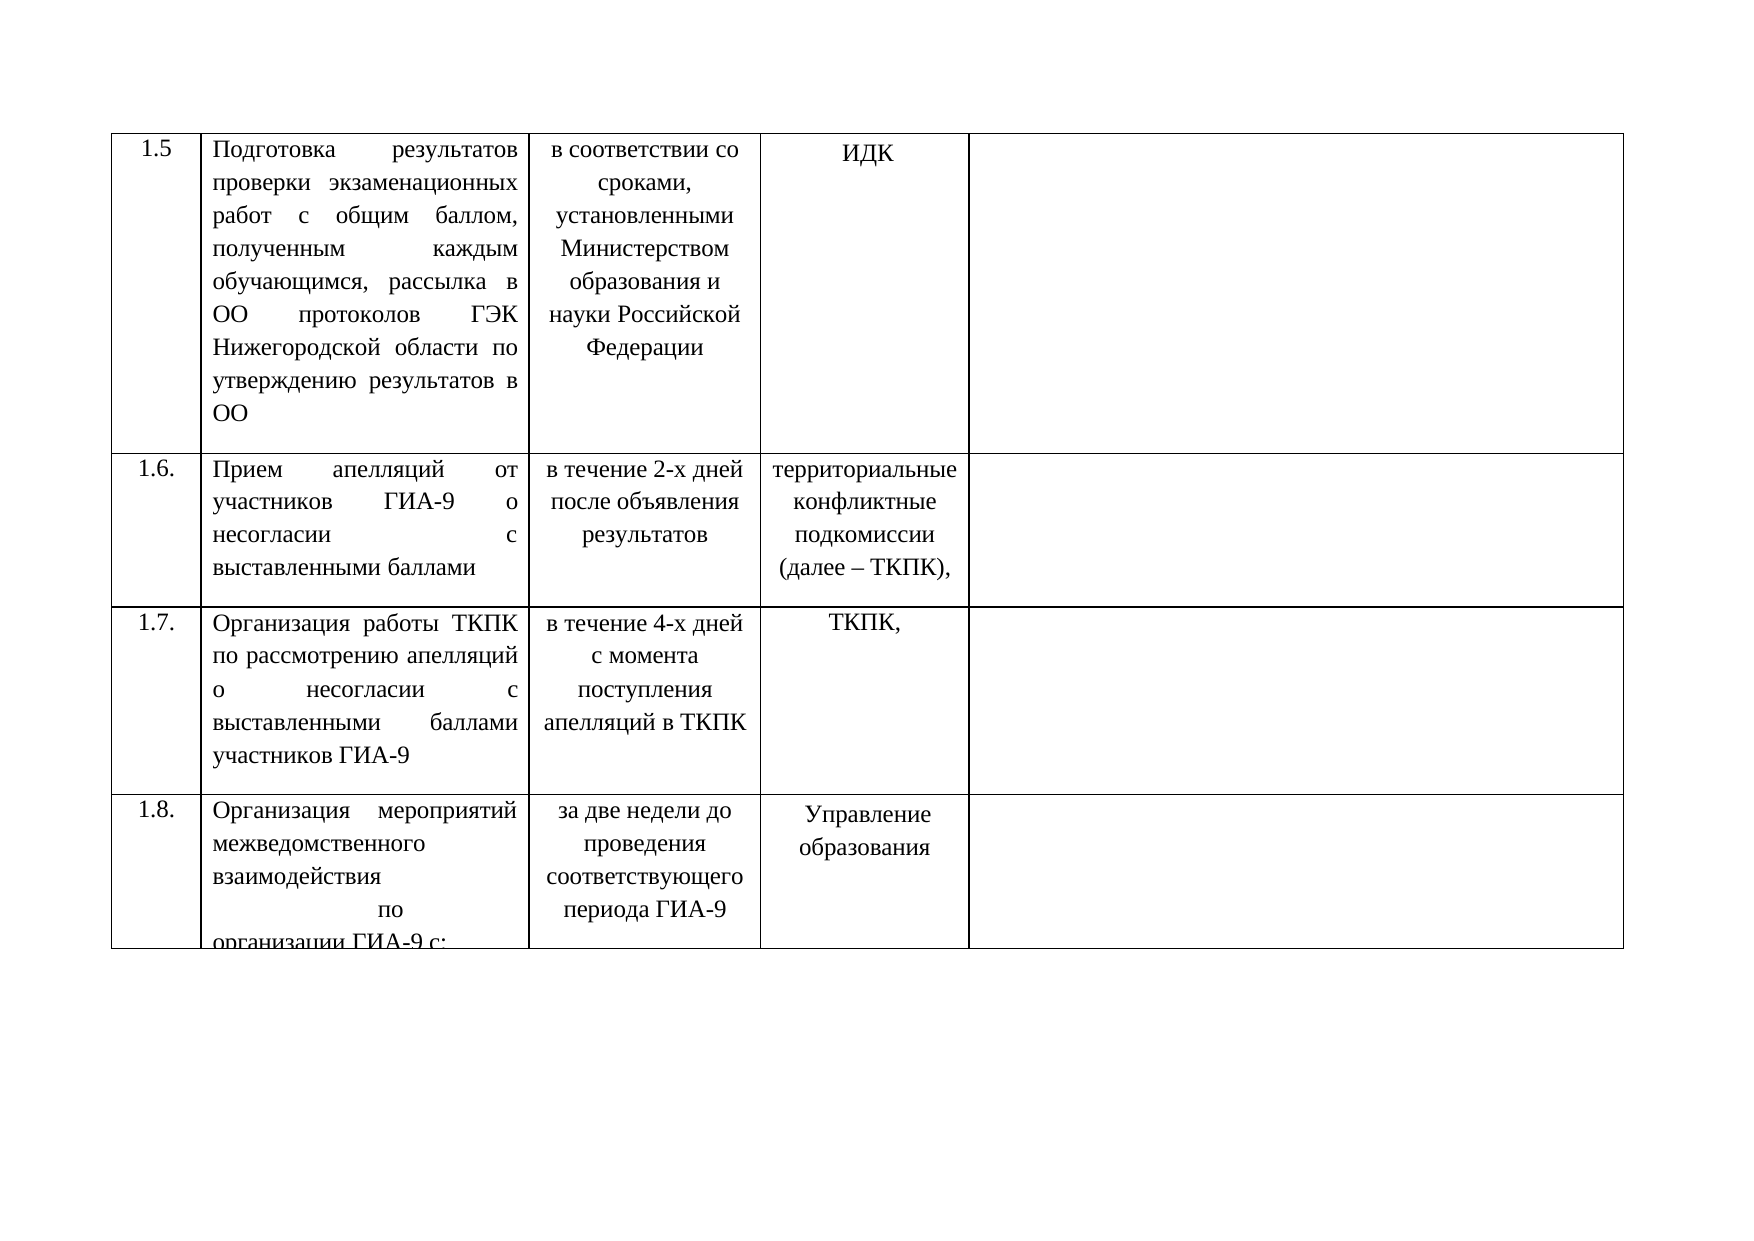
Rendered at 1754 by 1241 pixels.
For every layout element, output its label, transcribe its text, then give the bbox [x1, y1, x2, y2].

table_header Подготовка результатов проверки экзаменационных работ с общим баллом, полученным каждым обучающимся, рассылка в ОО протоколов ГЭК Нижегородской области по утверждению результатов в ОО [202, 134, 528, 452]
table_cell ТКПК, [761, 608, 968, 794]
table_cell 1.7. [112, 608, 200, 794]
table_header в соответствии со сроками, установленными Министерством образования и науки Российской Федерации [530, 134, 760, 452]
table_cell территориальные конфликтные подкомиссии (далее – ТКПК), [761, 454, 968, 606]
table_cell Организация мероприятий межведомственного взаимодействия по организации ГИА-9 с: [202, 795, 528, 948]
table_header [970, 134, 1623, 452]
table_header 1.5 [112, 134, 200, 452]
table_cell 1.8. [112, 795, 200, 948]
table_cell [970, 608, 1623, 794]
table_cell [970, 795, 1623, 948]
table_cell в течение 4-х дней с момента поступления апелляций в ТКПК [530, 608, 760, 794]
table_cell Прием апелляций от участников ГИА-9 о несогласии с выставленными баллами [202, 454, 528, 606]
table_cell Организация работы ТКПК по рассмотрению апелляций о несогласии с выставленными баллами участников ГИА-9 [202, 608, 528, 794]
table_cell Управление образования [761, 795, 968, 948]
table_cell в течение 2-х дней после объявления результатов [530, 454, 760, 606]
table_cell за две недели до проведения соответствующего периода ГИА-9 [530, 795, 760, 948]
table_cell 1.6. [112, 454, 200, 606]
table_header ИДК [761, 134, 968, 452]
table_cell [970, 454, 1623, 606]
